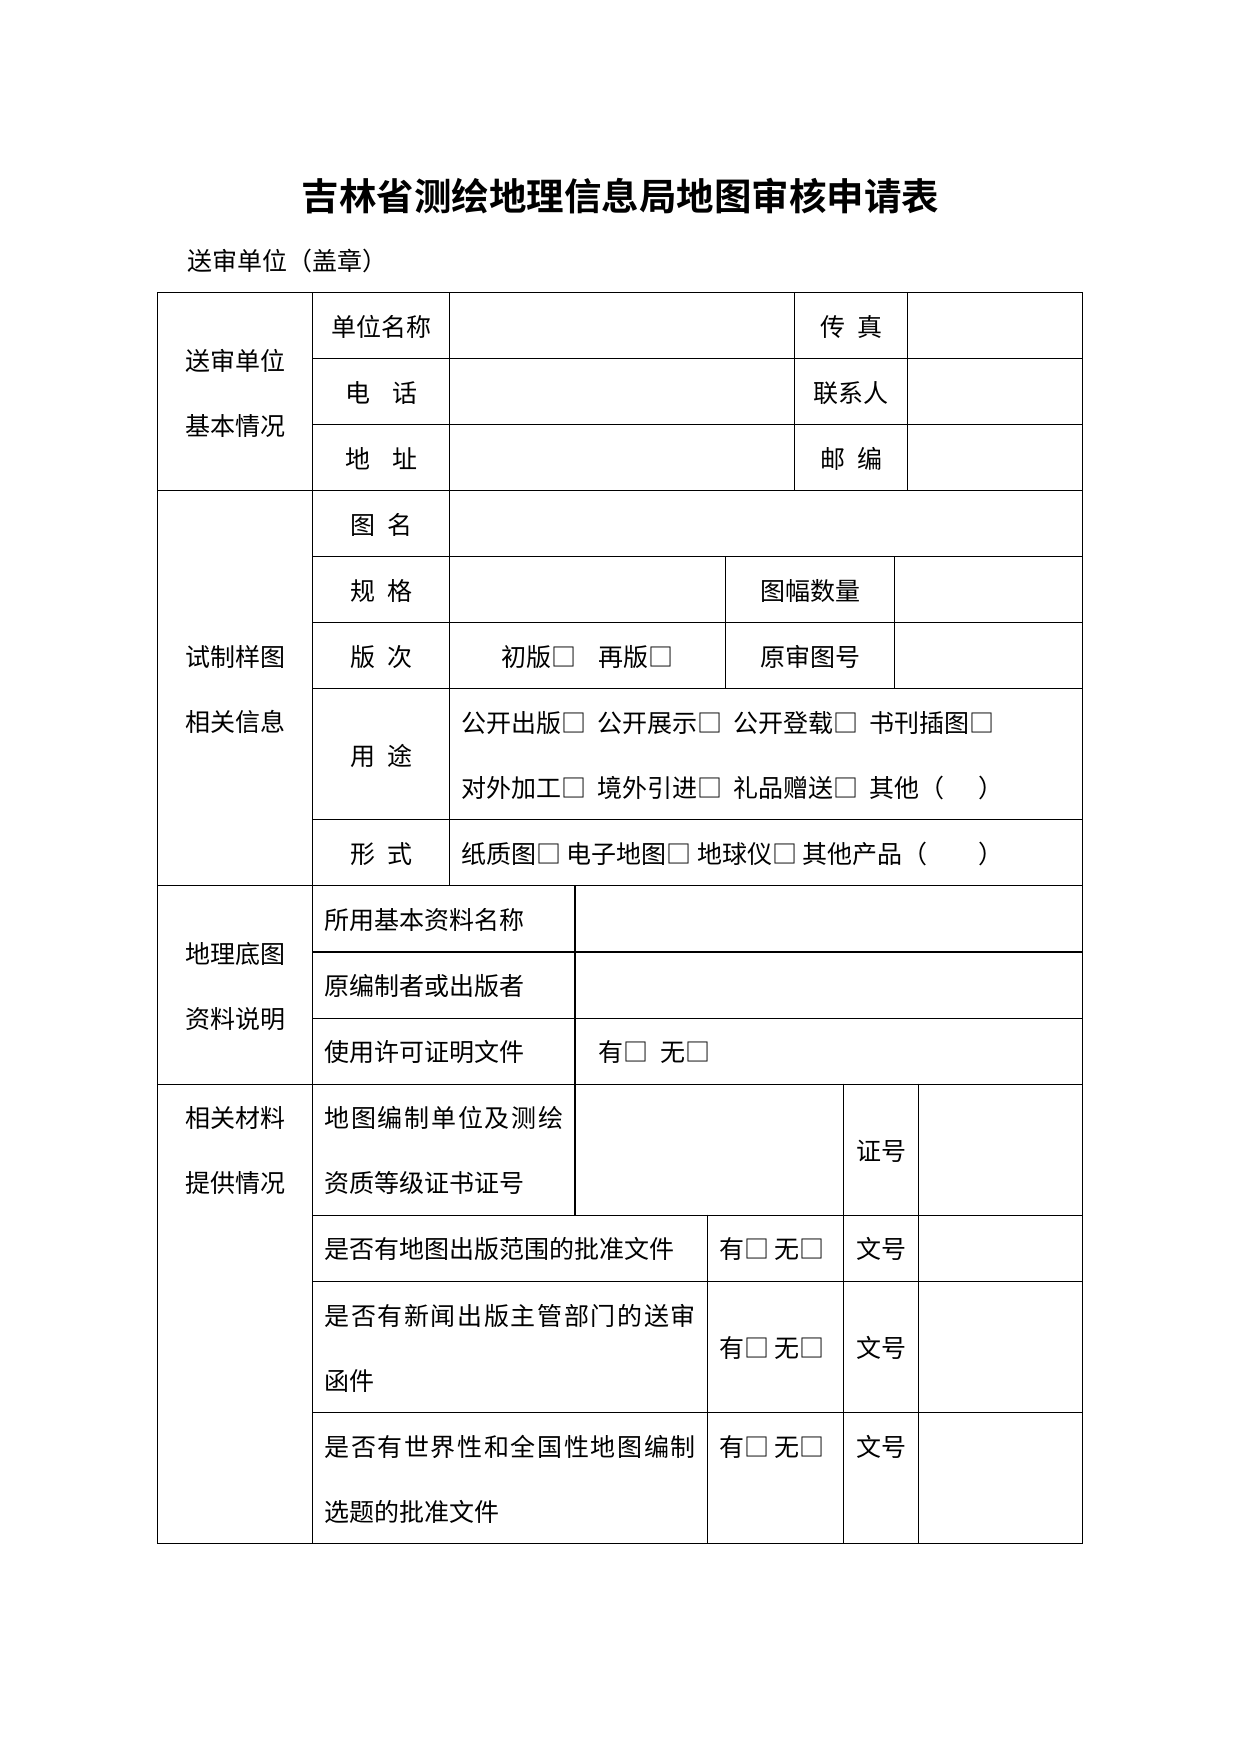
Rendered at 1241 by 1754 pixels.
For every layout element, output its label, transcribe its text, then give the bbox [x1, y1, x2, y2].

table_cell 初版□ 再版□ [450, 623, 725, 688]
table_cell 是否有地图出版范围的批准文件 [313, 1216, 707, 1281]
table_cell 是否有世界性和全国性地图编制选题的批准文件 [313, 1413, 707, 1543]
table_cell [450, 359, 794, 424]
table_header 传 真 [795, 293, 907, 358]
table_cell 使用许可证明文件 [313, 1019, 574, 1083]
table_cell 地理底图 资料说明 [158, 886, 312, 1083]
table_cell 联系人 [795, 359, 907, 424]
table_cell [576, 953, 1082, 1017]
table_cell 邮 编 [795, 425, 907, 490]
table_cell 文号 [844, 1413, 918, 1543]
table_cell 形 式 [313, 820, 449, 885]
table_cell [919, 1216, 1082, 1281]
table_cell 版 次 [313, 623, 449, 688]
table_cell [895, 557, 1082, 622]
table_cell 地 址 [313, 425, 449, 490]
table_cell 有□ 无□ [708, 1216, 843, 1281]
text 吉林省测绘地理信息局地图审核申请表 [187, 162, 1053, 227]
table_cell 原审图号 [726, 623, 894, 688]
table_cell [908, 425, 1082, 490]
table_cell 规 格 [313, 557, 449, 622]
table_cell 电 话 [313, 359, 449, 424]
table_cell 文号 [844, 1216, 918, 1281]
table_cell [895, 623, 1082, 688]
table_cell 相关材料 提供情况 [158, 1085, 312, 1543]
table_cell 图幅数量 [726, 557, 894, 622]
table_cell [908, 359, 1082, 424]
table_cell 原编制者或出版者 [313, 953, 574, 1017]
table_cell 是否有新闻出版主管部门的送审函件 [313, 1282, 707, 1412]
table_cell [576, 886, 1082, 951]
table_cell 地图编制单位及测绘资质等级证书证号 [313, 1085, 574, 1214]
table_header [450, 293, 794, 358]
table_cell [450, 425, 794, 490]
table_cell [450, 491, 1082, 556]
table_cell 有□ 无□ [708, 1282, 843, 1412]
table_header 单位名称 [313, 293, 449, 358]
table_cell 图 名 [313, 491, 449, 556]
table_cell 所用基本资料名称 [313, 886, 574, 951]
table_cell [919, 1282, 1082, 1412]
table_cell 有□ 无□ [708, 1413, 843, 1543]
table_cell [450, 557, 725, 622]
table_header 送审单位 基本情况 [158, 293, 312, 490]
table_cell 试制样图 相关信息 [158, 491, 312, 885]
table_cell [576, 1085, 843, 1214]
table_cell [919, 1413, 1082, 1543]
table_cell 证号 [844, 1085, 918, 1214]
table_header [908, 293, 1082, 358]
table_cell 公开出版□ 公开展示□ 公开登载□ 书刊插图□ 对外加工□ 境外引进□ 礼品赠送□ 其他（ ） [450, 689, 1082, 819]
table_cell 文号 [844, 1282, 918, 1412]
text 送审单位（盖章） [187, 227, 1053, 292]
table_cell 用 途 [313, 689, 449, 819]
table_cell [919, 1085, 1082, 1214]
table_cell 纸质图□ 电子地图□ 地球仪□ 其他产品（ ） [450, 820, 1082, 885]
table_cell 有□ 无□ [576, 1019, 1082, 1083]
